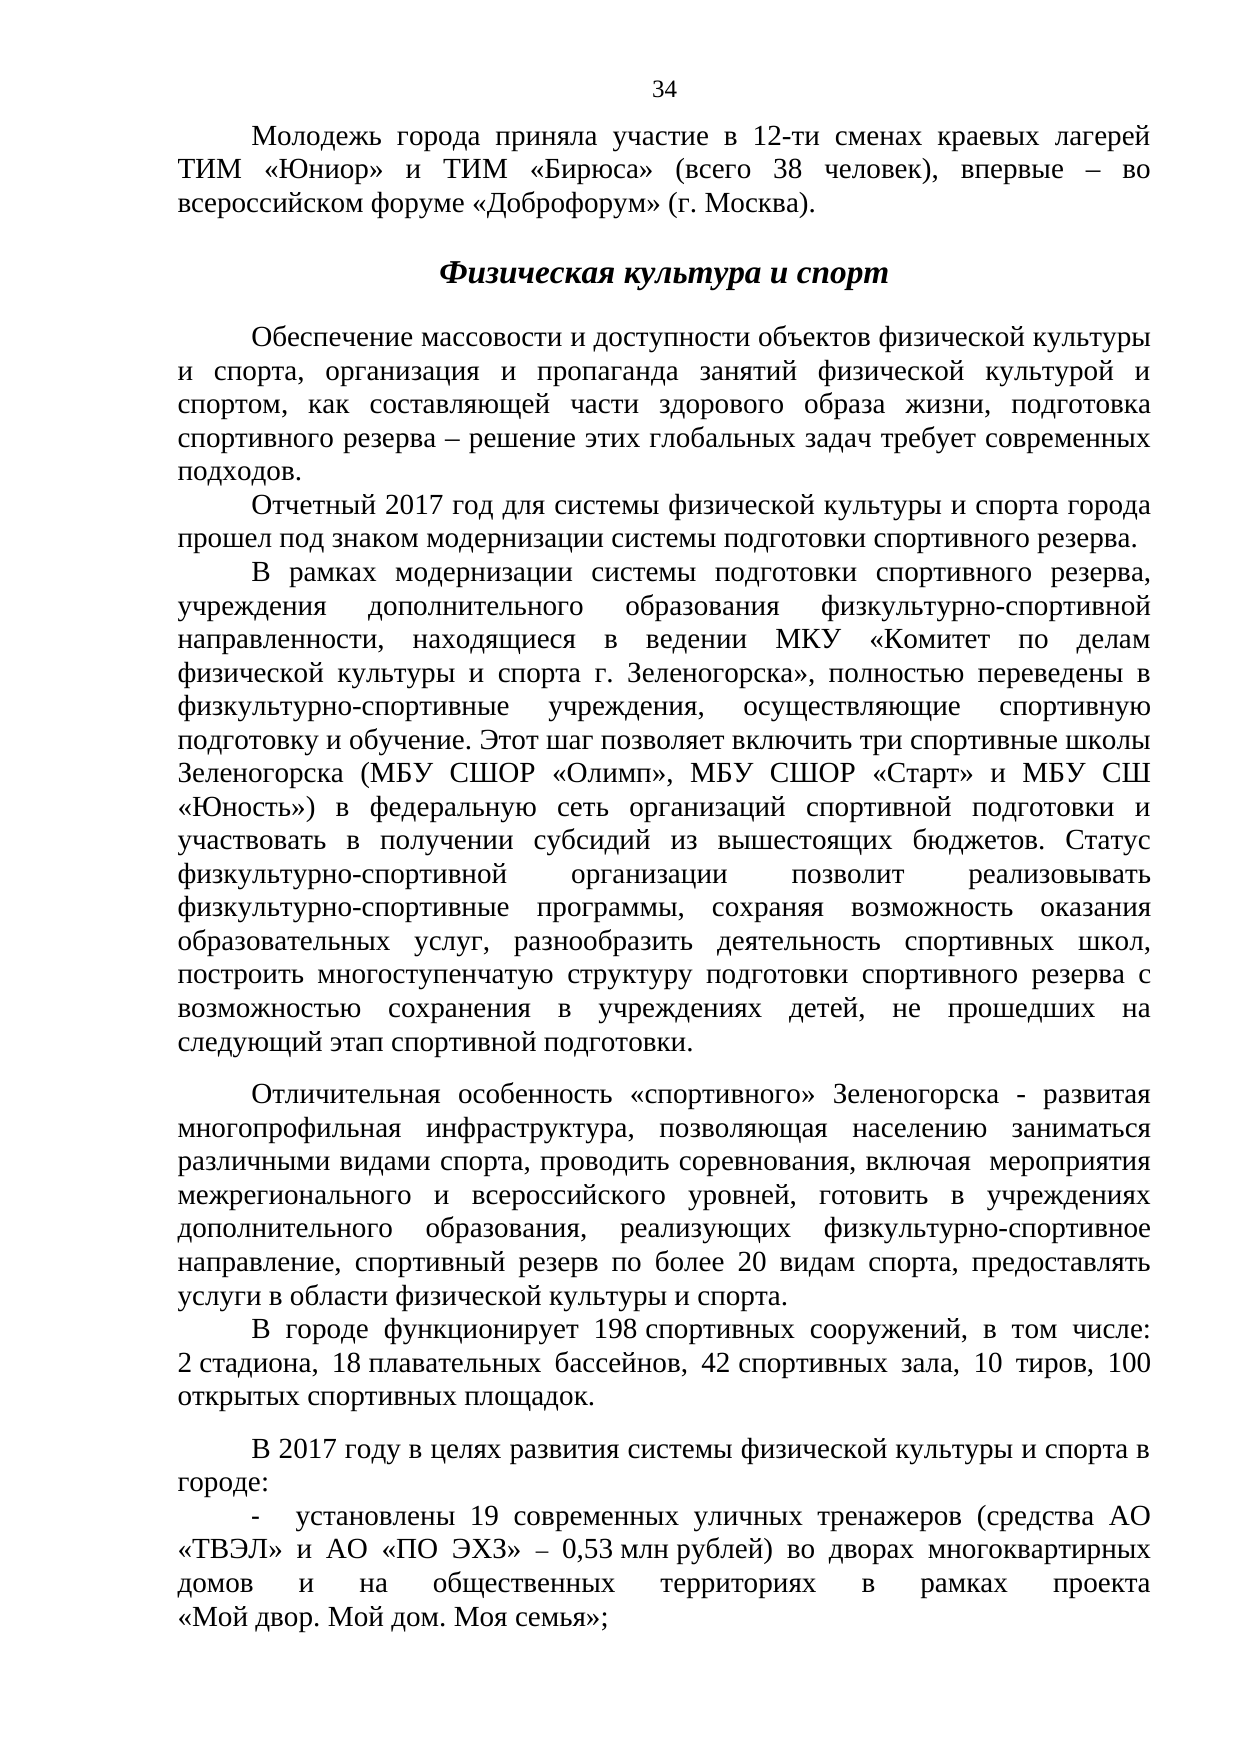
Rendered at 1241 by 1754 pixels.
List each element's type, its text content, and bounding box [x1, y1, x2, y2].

text Отличительная особенность «спортивного» Зеленогорска - развитая многопрофильная инфраструктура, позволяющая населению заниматься различными видами спорта, проводить соревнования, включая мероприятия межрегионального и всероссийского уровней, готовить в учреждениях дополнительного образования, реализующих физкультурно-спортивное направление, спортивный резерв по более 20 видам спорта, предоставлять услуги в области физической культуры и спорта. [177, 1076, 1152, 1311]
list установлены 19 современных уличных тренажеров (средства АО «ТВЭЛ» и АО «ПО ЭХЗ» – 0,53 млн рублей) во дворах многоквартирных домов и на общественных территориях в рамках проекта «Мой двор. Мой дом. Моя семья»; [177, 1498, 1152, 1632]
text В рамках модернизации системы подготовки спортивного резерва, учреждения дополнительного образования физкультурно-спортивной направленности, находящиеся в ведении МКУ «Комитет по делам физической культуры и спорта г. Зеленогорска», полностью переведены в физкультурно-спортивные учреждения, осуществляющие спортивную подготовку и обучение. Этот шаг позволяет включить три спортивные школы Зеленогорска (МБУ СШОР «Олимп», МБУ СШОР «Старт» и МБУ СШ «Юность») в федеральную сеть организаций спортивной подготовки и участвовать в получении субсидий из вышестоящих бюджетов. Статус физкультурно-спортивной организации позволит реализовывать физкультурно-спортивные программы, сохраняя возможность оказания образовательных услуг, разнообразить деятельность спортивных школ, построить многоступенчатую структуру подготовки спортивного резерва с возможностью сохранения в учреждениях детей, не прошедших на следующий этап спортивной подготовки. [177, 554, 1152, 1057]
text Обеспечение массовости и доступности объектов физической культуры и спорта, организация и пропаганда занятий физической культурой и спортом, как составляющей части здорового образа жизни, подготовка спортивного резерва – решение этих глобальных задач требует современных подходов. [177, 319, 1152, 487]
text Молодежь города приняла участие в 12-ти сменах краевых лагерей ТИМ «Юниор» и ТИМ «Бирюса» (всего 38 человек), впервые – во всероссийском форуме «Доброфорум» (г. Москва). [177, 118, 1152, 219]
text Физическая культура и спорт [177, 252, 1152, 291]
text Отчетный 2017 год для системы физической культуры и спорта города прошел под знаком модернизации системы подготовки спортивного резерва. [177, 487, 1152, 554]
text В 2017 году в целях развития системы физической культуры и спорта в городе: [177, 1431, 1152, 1498]
text В городе функционирует 198 спортивных сооружений, в том числе: 2 стадиона, 18 плавательных бассейнов, 42 спортивных зала, 10 тиров, 100 открытых спортивных площадок. [177, 1311, 1152, 1412]
